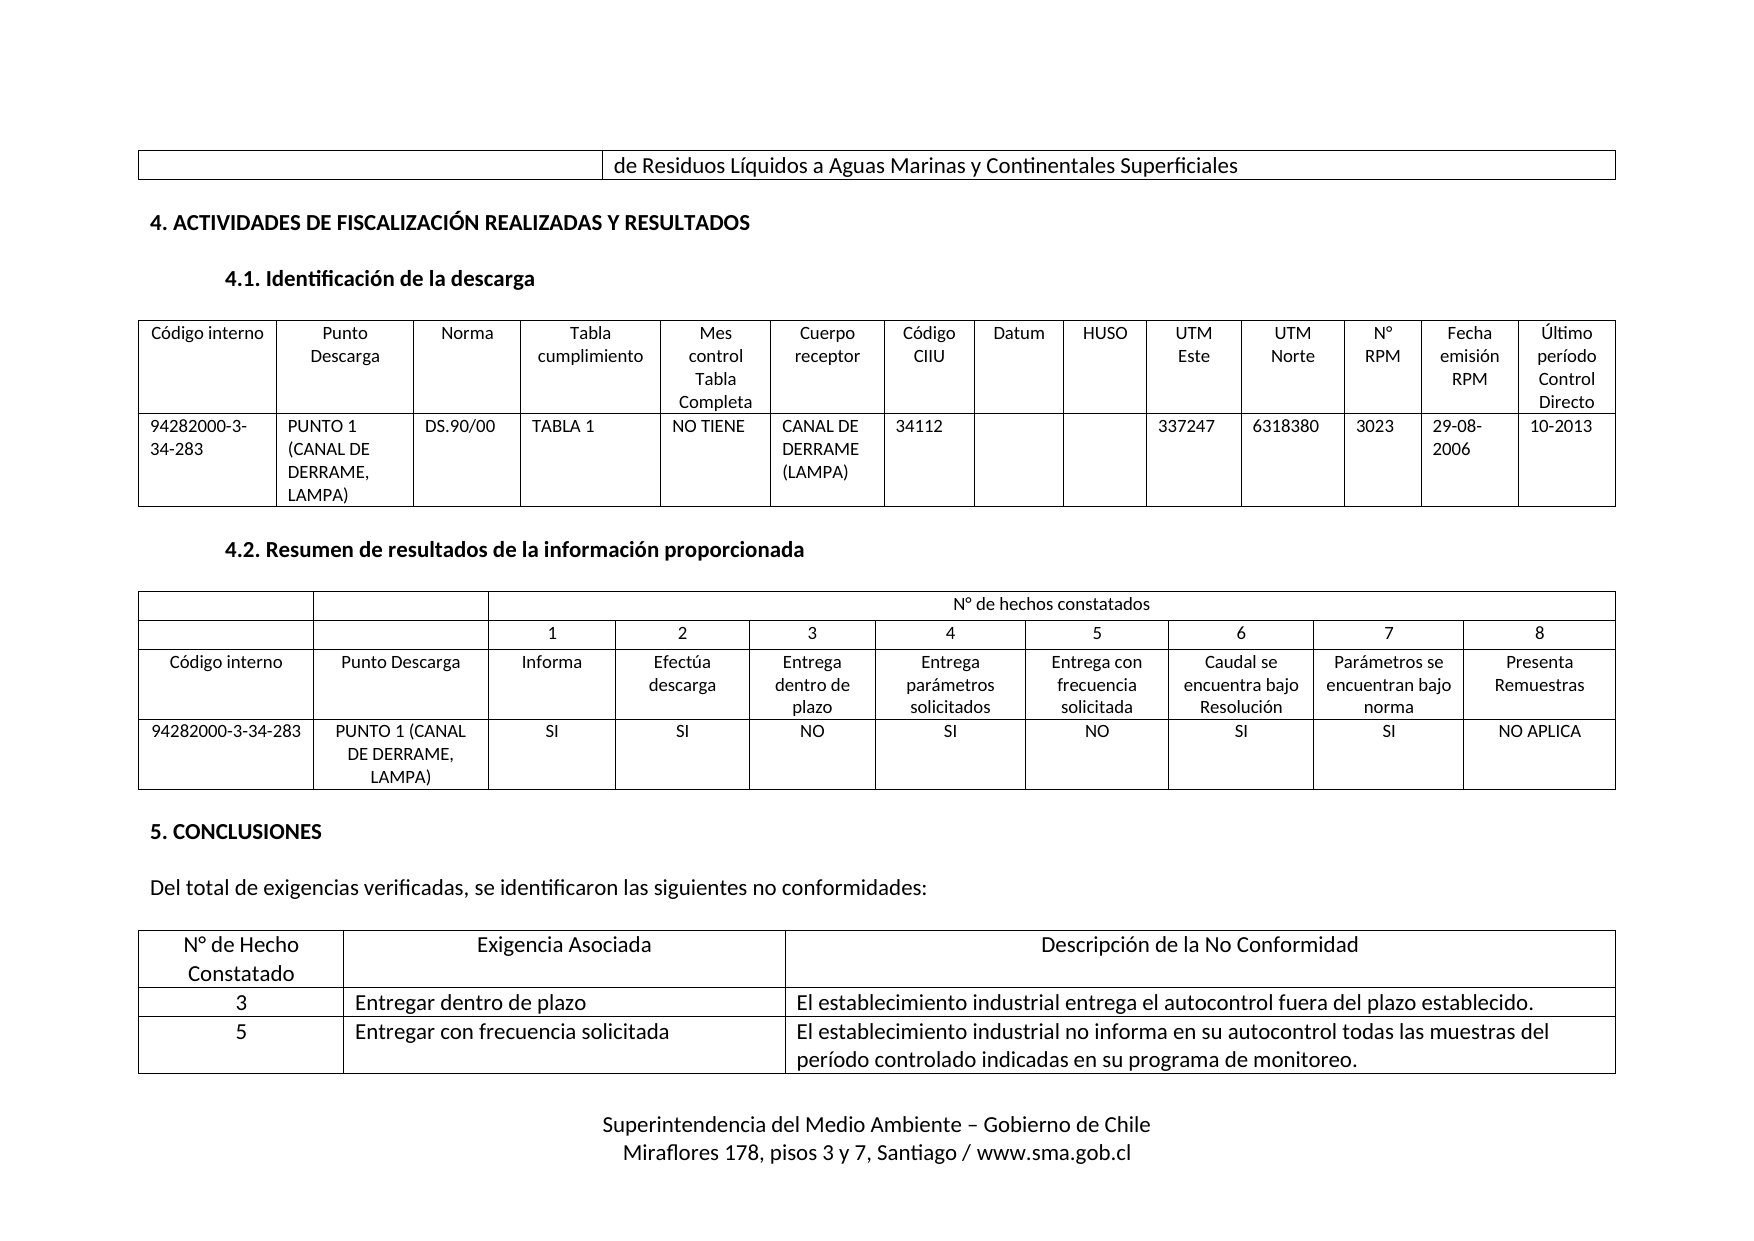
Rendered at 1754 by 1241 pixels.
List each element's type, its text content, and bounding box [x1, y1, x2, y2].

table_cell Código interno [139, 650, 313, 719]
table_cell Parámetros se encuentran bajo norma [1314, 650, 1463, 719]
table_cell El establecimiento industrial no informa en su autocontrol todas las muestras del período controlado indicadas en su programa de monitoreo. [786, 1017, 1615, 1073]
table_cell 5 [139, 1017, 343, 1073]
table_cell 8 [1464, 621, 1615, 649]
table_header Código interno [139, 321, 276, 413]
text 4.2. Resumen de resultados de la información proporcionada [150, 507, 1604, 563]
table_cell Entregar con frecuencia solicitada [344, 1017, 785, 1073]
table_cell SI [616, 720, 749, 788]
table_cell Informa [489, 650, 615, 719]
table_cell El establecimiento industrial entrega el autocontrol fuera del plazo establecido. [786, 988, 1615, 1016]
table_header UTM Norte [1242, 321, 1344, 413]
table_cell NO [750, 720, 875, 788]
table_cell SI [1314, 720, 1463, 788]
table_cell Entrega con frecuencia solicitada [1026, 650, 1168, 719]
table_cell DS.90/00 [414, 414, 520, 506]
table_cell 3 [750, 621, 875, 649]
table_header Exigencia Asociada [344, 931, 785, 987]
table_cell 94282000-3-34-283 [139, 414, 276, 506]
table_cell 10-2013 [1519, 414, 1615, 506]
table_cell 29-08-2006 [1422, 414, 1518, 506]
table_header Tabla cumplimiento [521, 321, 660, 413]
table_cell Caudal se encuentra bajo Resolución [1169, 650, 1313, 719]
table_cell SI [1169, 720, 1313, 788]
text 4. ACTIVIDADES DE FISCALIZACIÓN REALIZADAS Y RESULTADOS [150, 180, 1604, 236]
table_cell 2 [616, 621, 749, 649]
table_cell Punto Descarga [314, 650, 488, 719]
table_cell Efectúa descarga [616, 650, 749, 719]
table_header N° RPM [1345, 321, 1421, 413]
table_header Punto Descarga [277, 321, 413, 413]
table_header Cuerpo receptor [771, 321, 884, 413]
table_header Fecha emisión RPM [1422, 321, 1518, 413]
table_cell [139, 151, 602, 179]
table_cell [139, 621, 313, 649]
table_header [139, 592, 313, 620]
table_cell [1064, 414, 1146, 506]
table_cell 6 [1169, 621, 1313, 649]
table_header N° de hechos constatados [489, 592, 1615, 620]
table_cell CANAL DE DERRAME (LAMPA) [771, 414, 884, 506]
table_cell PUNTO 1 (CANAL DE DERRAME, LAMPA) [277, 414, 413, 506]
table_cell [603, 151, 1615, 179]
table_cell 1 [489, 621, 615, 649]
table_cell Entregar dentro de plazo [344, 988, 785, 1016]
table_cell NO [1026, 720, 1168, 788]
table_header Último período Control Directo [1519, 321, 1615, 413]
table_cell 3023 [1345, 414, 1421, 506]
table_cell SI [876, 720, 1025, 788]
table_cell NO TIENE [661, 414, 770, 506]
table_cell 6318380 [1242, 414, 1344, 506]
table_header Datum [975, 321, 1063, 413]
table_cell 34112 [885, 414, 974, 506]
table_cell SI [489, 720, 615, 788]
table_cell NO APLICA [1464, 720, 1615, 788]
text 4.1. Identificación de la descarga [150, 236, 1604, 292]
table_header Código CIIU [885, 321, 974, 413]
table_cell [314, 621, 488, 649]
table_cell 7 [1314, 621, 1463, 649]
table_cell 337247 [1147, 414, 1241, 506]
text 5. CONCLUSIONES [150, 790, 1604, 846]
table_cell PUNTO 1 (CANAL DE DERRAME, LAMPA) [314, 720, 488, 788]
text Del total de exigencias verificadas, se identificaron las siguientes no conformidades: [150, 846, 1604, 902]
table_header HUSO [1064, 321, 1146, 413]
table_header N° de Hecho Constatado [139, 931, 343, 987]
table_header Descripción de la No Conformidad [786, 931, 1615, 987]
table_header [314, 592, 488, 620]
table_cell Presenta Remuestras [1464, 650, 1615, 719]
table_cell 3 [139, 988, 343, 1016]
table_cell Entrega dentro de plazo [750, 650, 875, 719]
table_cell [975, 414, 1063, 506]
table_header UTM Este [1147, 321, 1241, 413]
table_cell 94282000-3-34-283 [139, 720, 313, 788]
table_cell 4 [876, 621, 1025, 649]
table_cell 5 [1026, 621, 1168, 649]
table_cell Entrega parámetros solicitados [876, 650, 1025, 719]
table_cell TABLA 1 [521, 414, 660, 506]
table_header Mes control Tabla Completa [661, 321, 770, 413]
table_header Norma [414, 321, 520, 413]
